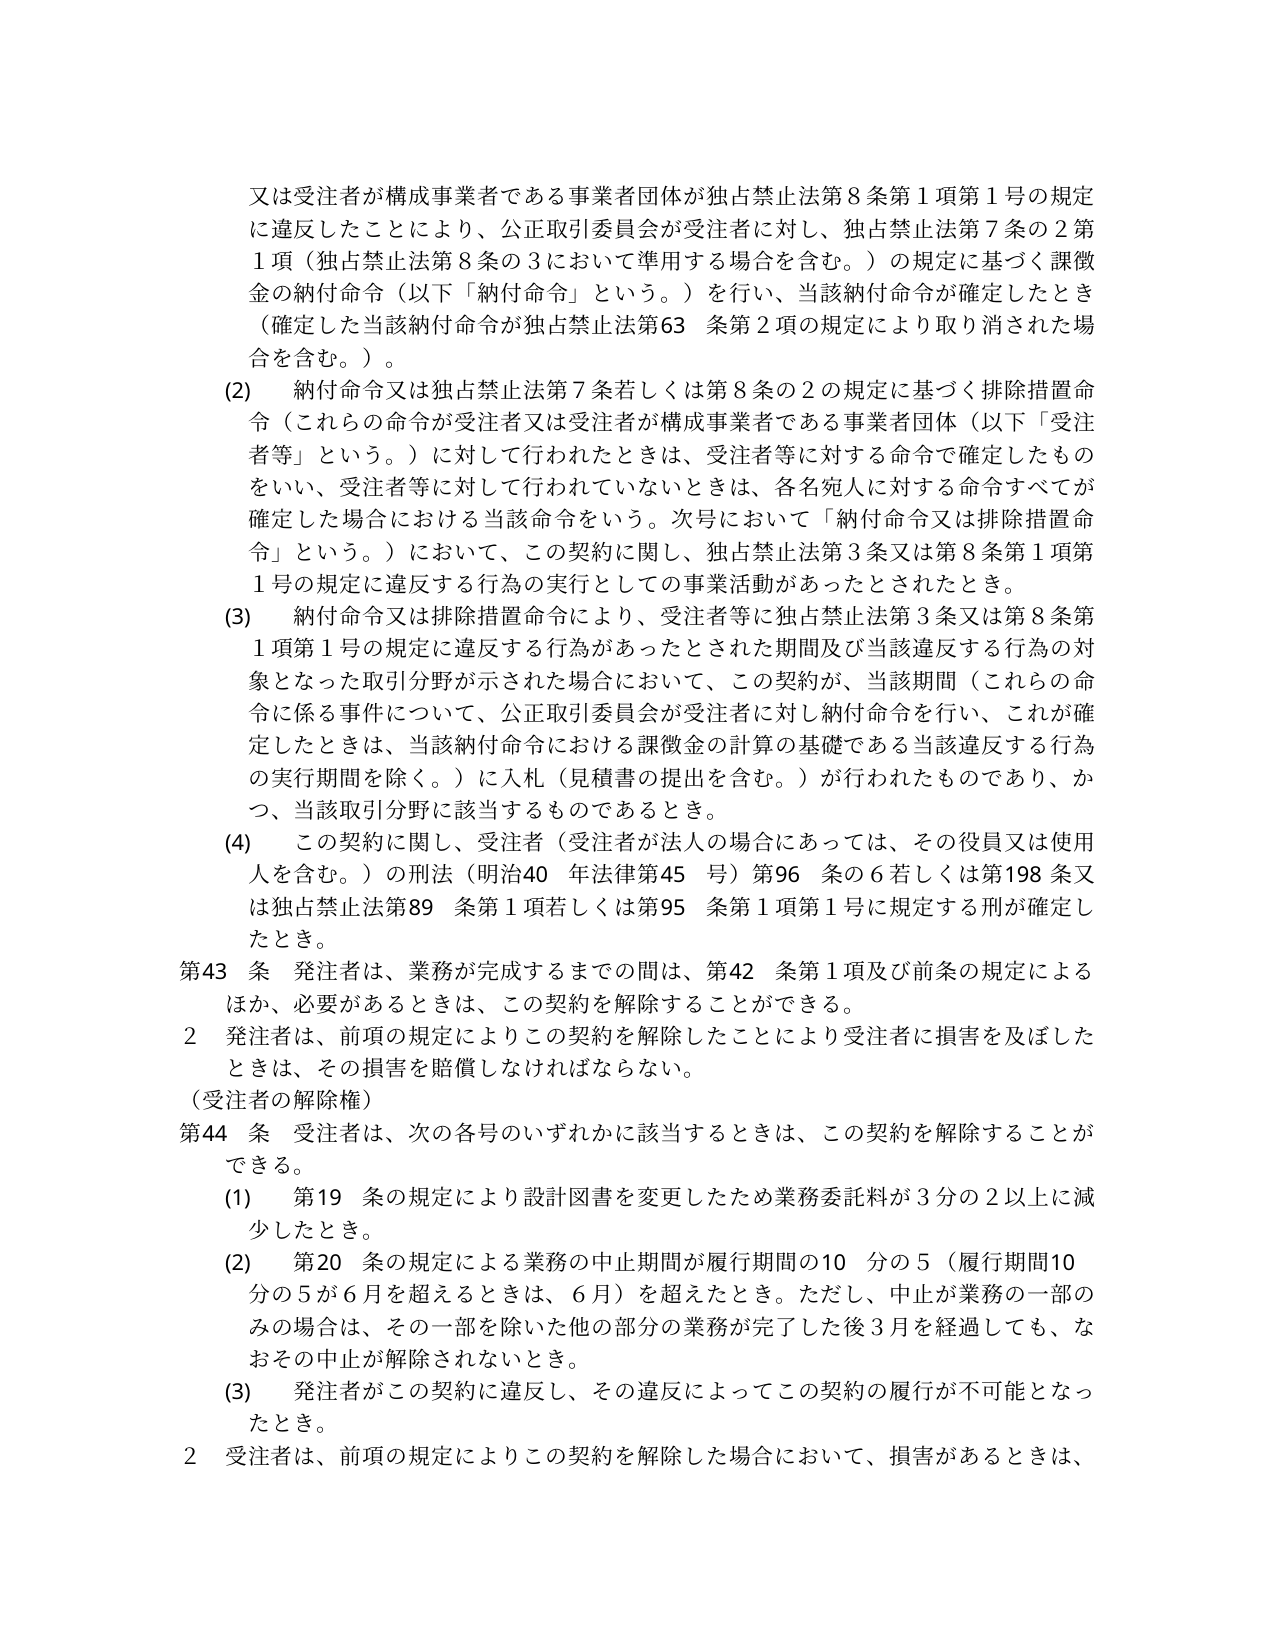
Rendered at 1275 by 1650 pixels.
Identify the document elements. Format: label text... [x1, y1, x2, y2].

text ２ 発注者は、前項の規定によりこの契約を解除したことにより受注者に損害を及ぼしたときは、その損害を賠償しなければならない。 [179, 1019, 1096, 1083]
text 第43条 発注者は、業務が完成するまでの間は、第42条第１項及び前条の規定によるほか、必要があるときは、この契約を解除することができる。 [179, 954, 1096, 1019]
text （受注者の解除権） [179, 1083, 1096, 1116]
text (1) 第19条の規定により設計図書を変更したため業務委託料が３分の２以上に減少したとき。 [202, 1180, 1096, 1245]
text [179, 1438, 1096, 1471]
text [202, 179, 1096, 373]
text 第44条 受注者は、次の各号のいずれかに該当するときは、この契約を解除することができる。 [179, 1116, 1096, 1180]
text (2) 納付命令又は独占禁止法第７条若しくは第８条の２の規定に基づく排除措置命令（これらの命令が受注者又は受注者が構成事業者である事業者団体（以下「受注者等」という。）に対して行われたときは、受注者等に対する命令で確定したものをいい、受注者等に対して行われていないときは、各名宛人に対する命令すべてが確定した場合における当該命令をいう。次号において「納付命令又は排除措置命令」という。）において、この契約に関し、独占禁止法第３条又は第８条第１項第１号の規定に違反する行為の実行としての事業活動があったとされたとき。 [202, 373, 1096, 599]
text (4) この契約に関し、受注者（受注者が法人の場合にあっては、その役員又は使用人を含む。）の刑法（明治40年法律第45号）第96条の６若しくは第198条又は独占禁止法第89条第１項若しくは第95条第１項第１号に規定する刑が確定したとき。 [202, 825, 1096, 954]
text (3) 納付命令又は排除措置命令により、受注者等に独占禁止法第３条又は第８条第１項第１号の規定に違反する行為があったとされた期間及び当該違反する行為の対象となった取引分野が示された場合において、この契約が、当該期間（これらの命令に係る事件について、公正取引委員会が受注者に対し納付命令を行い、これが確定したときは、当該納付命令における課徴金の計算の基礎である当該違反する行為の実行期間を除く。）に入札（見積書の提出を含む。）が行われたものであり、かつ、当該取引分野に該当するものであるとき。 [202, 599, 1096, 825]
text (2) 第20条の規定による業務の中止期間が履行期間の10分の５（履行期間10分の５が６月を超えるときは、６月）を超えたとき。ただし、中止が業務の一部のみの場合は、その一部を除いた他の部分の業務が完了した後３月を経過しても、なおその中止が解除されないとき。 [202, 1245, 1096, 1374]
text (3) 発注者がこの契約に違反し、その違反によってこの契約の履行が不可能となったとき。 [202, 1374, 1096, 1438]
